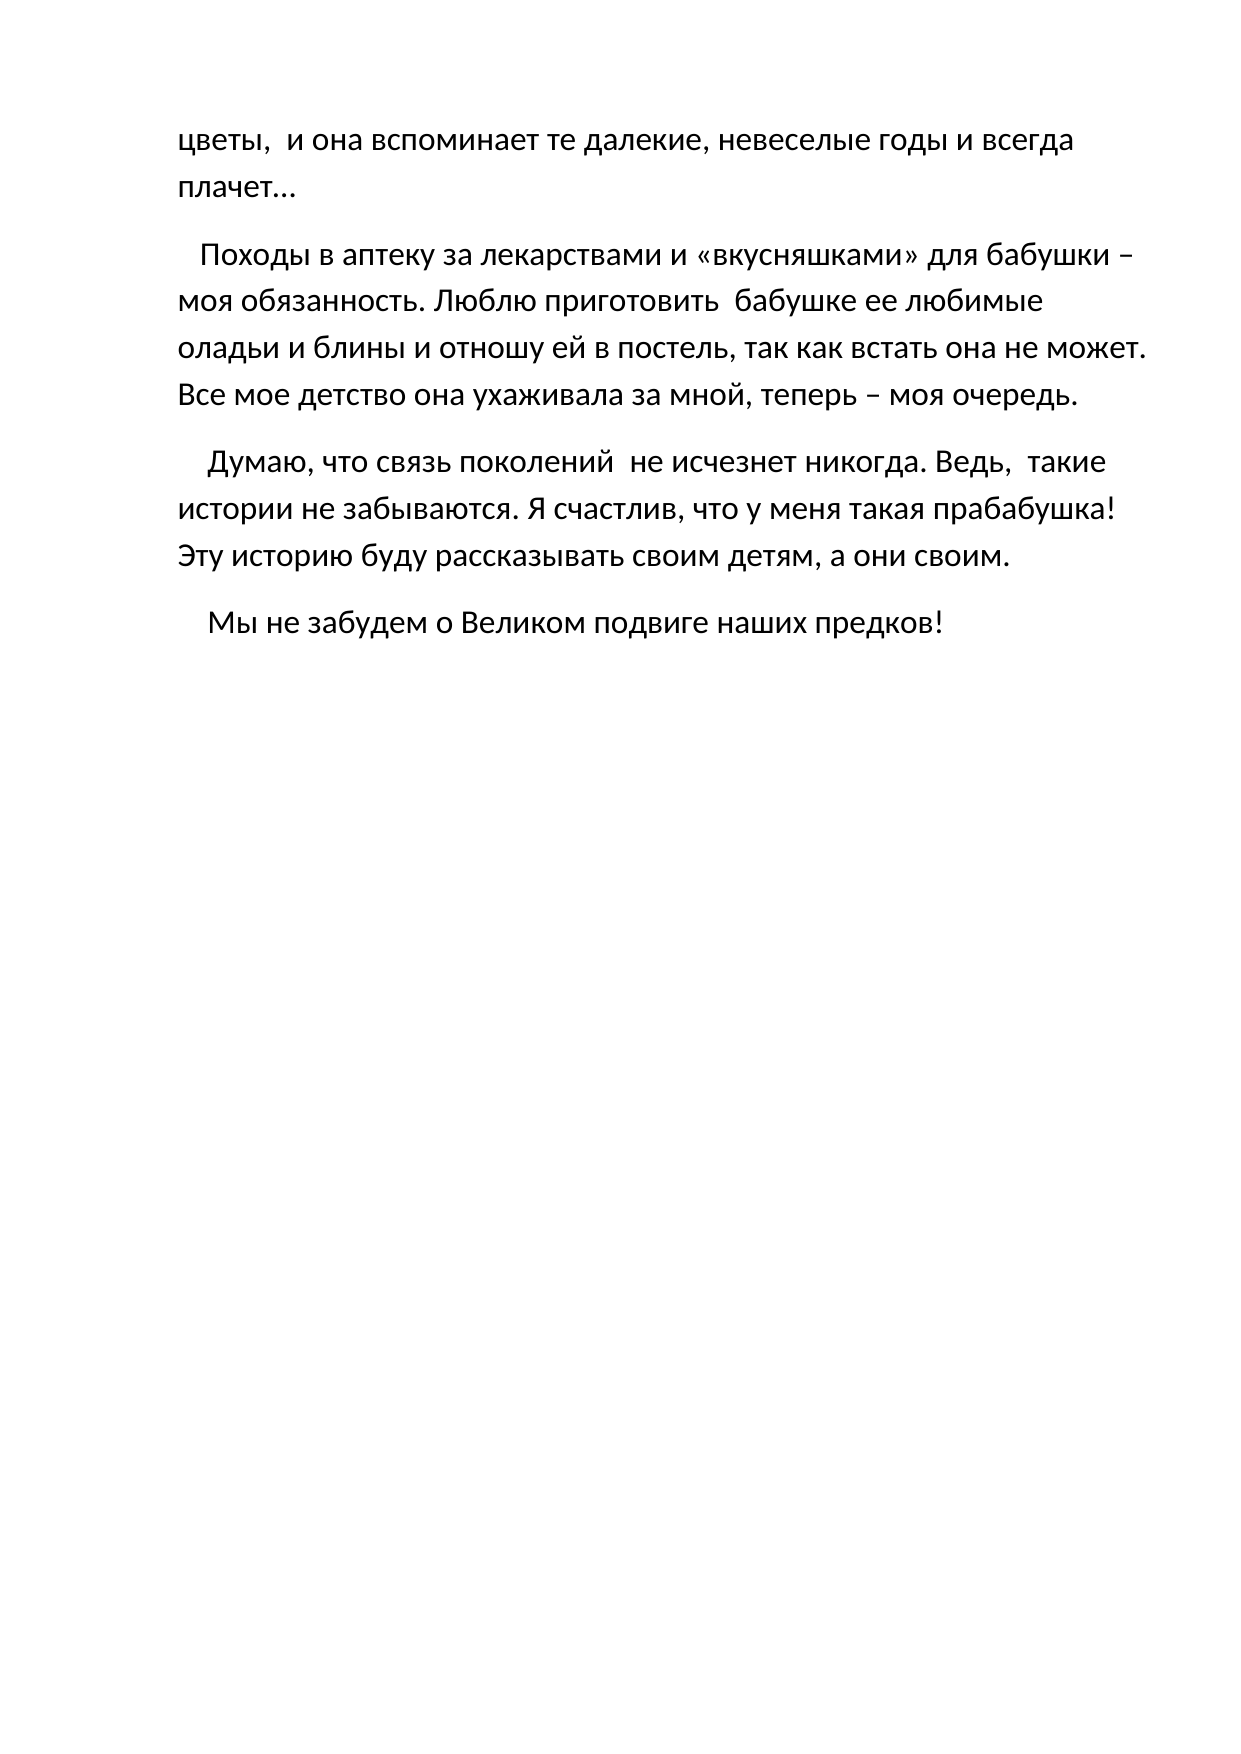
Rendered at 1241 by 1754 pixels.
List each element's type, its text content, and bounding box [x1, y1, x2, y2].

text Походы в аптеку за лекарствами и «вкусняшками» для бабушки – моя обязанность. Люблю приготовить бабушке ее любимые оладьи и блины и отношу ей в постель, так как встать она не может. Все мое детство она ухаживала за мной, теперь – моя очередь. [177, 232, 1152, 413]
text Думаю, что связь поколений не исчезнет никогда. Ведь, такие истории не забываются. Я счастлив, что у меня такая прабабушка! Эту историю буду рассказывать своим детям, а они своим. [177, 440, 1152, 575]
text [177, 118, 1152, 206]
text Мы не забудем о Великом подвиге наших предков! [177, 602, 1152, 642]
